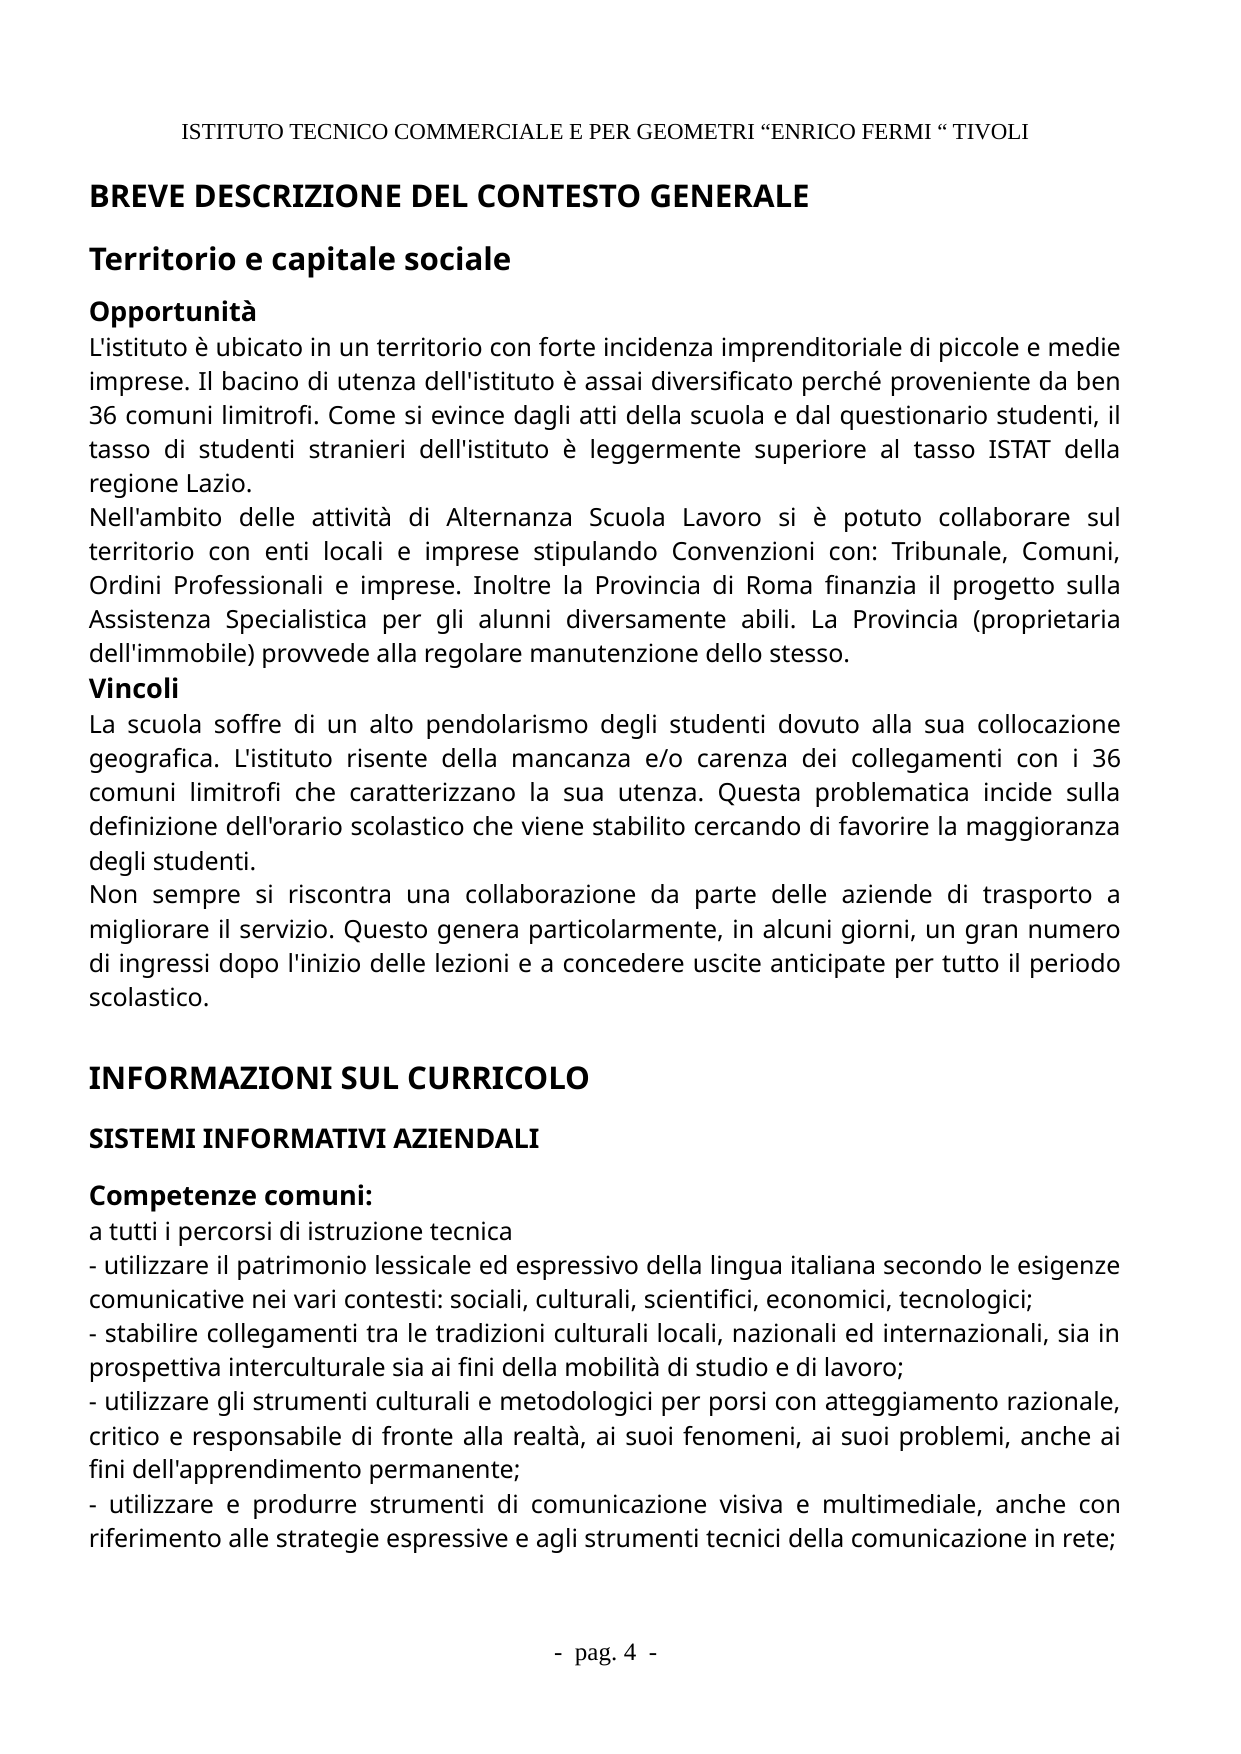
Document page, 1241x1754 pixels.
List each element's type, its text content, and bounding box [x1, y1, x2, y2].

text SISTEMI INFORMATIVI AZIENDALI [88, 1120, 1122, 1157]
text - utilizzare e produrre strumenti di comunicazione visiva e multimediale, anche con riferimento alle strategie espressive e agli strumenti tecnici della comunicazione in rete; [88, 1486, 1122, 1554]
text - utilizzare il patrimonio lessicale ed espressivo della lingua italiana secondo le esigenze comunicative nei vari contesti: sociali, culturali, scientifici, economici, tecnologici; [88, 1248, 1122, 1316]
text Nell'ambito delle attività di Alternanza Scuola Lavoro si è potuto collaborare sul territorio con enti locali e imprese stipulando Convenzioni con: Tribunale, Comuni, Ordini Professionali e imprese. Inoltre la Provincia di Roma finanzia il progetto sulla Assistenza Specialistica per gli alunni diversamente abili. La Provincia (proprietaria dell'immobile) provvede alla regolare manutenzione dello stesso. [88, 500, 1122, 670]
subtitle BREVE DESCRIZIONE DEL CONTESTO GENERALE [88, 174, 1122, 217]
text a tutti i percorsi di istruzione tecnica [88, 1214, 1122, 1248]
text L'istituto è ubicato in un territorio con forte incidenza imprenditoriale di piccole e medie imprese. Il bacino di utenza dell'istituto è assai diversificato perché proveniente da ben 36 comuni limitrofi. Come si evince dagli atti della scuola e dal questionario studenti, il tasso di studenti stranieri dell'istituto è leggermente superiore al tasso ISTAT della regione Lazio. [88, 329, 1122, 500]
text Vincoli [88, 670, 1122, 707]
text La scuola soffre di un alto pendolarismo degli studenti dovuto alla sua collocazione geografica. L'istituto risente della mancanza e/o carenza dei collegamenti con i 36 comuni limitrofi che caratterizzano la sua utenza. Questa problematica incide sulla definizione dell'orario scolastico che viene stabilito cercando di favorire la maggioranza degli studenti. [88, 707, 1122, 877]
text Non sempre si riscontra una collaborazione da parte delle aziende di trasporto a migliorare il servizio. Questo genera particolarmente, in alcuni giorni, un gran numero di ingressi dopo l'inizio delle lezioni e a concedere uscite anticipate per tutto il periodo scolastico. [88, 877, 1122, 1013]
text INFORMAZIONI SUL CURRICOLO [88, 1056, 1122, 1099]
text - utilizzare gli strumenti culturali e metodologici per porsi con atteggiamento razionale, critico e responsabile di fronte alla realtà, ai suoi fenomeni, ai suoi problemi, anche ai fini dell'apprendimento permanente; [88, 1384, 1122, 1486]
text - stabilire collegamenti tra le tradizioni culturali locali, nazionali ed internazionali, sia in prospettiva interculturale sia ai fini della mobilità di studio e di lavoro; [88, 1316, 1122, 1384]
text Opportunità [88, 292, 1122, 329]
text Competenze comuni: [88, 1177, 1122, 1214]
subtitle Territorio e capitale sociale [88, 237, 1122, 280]
